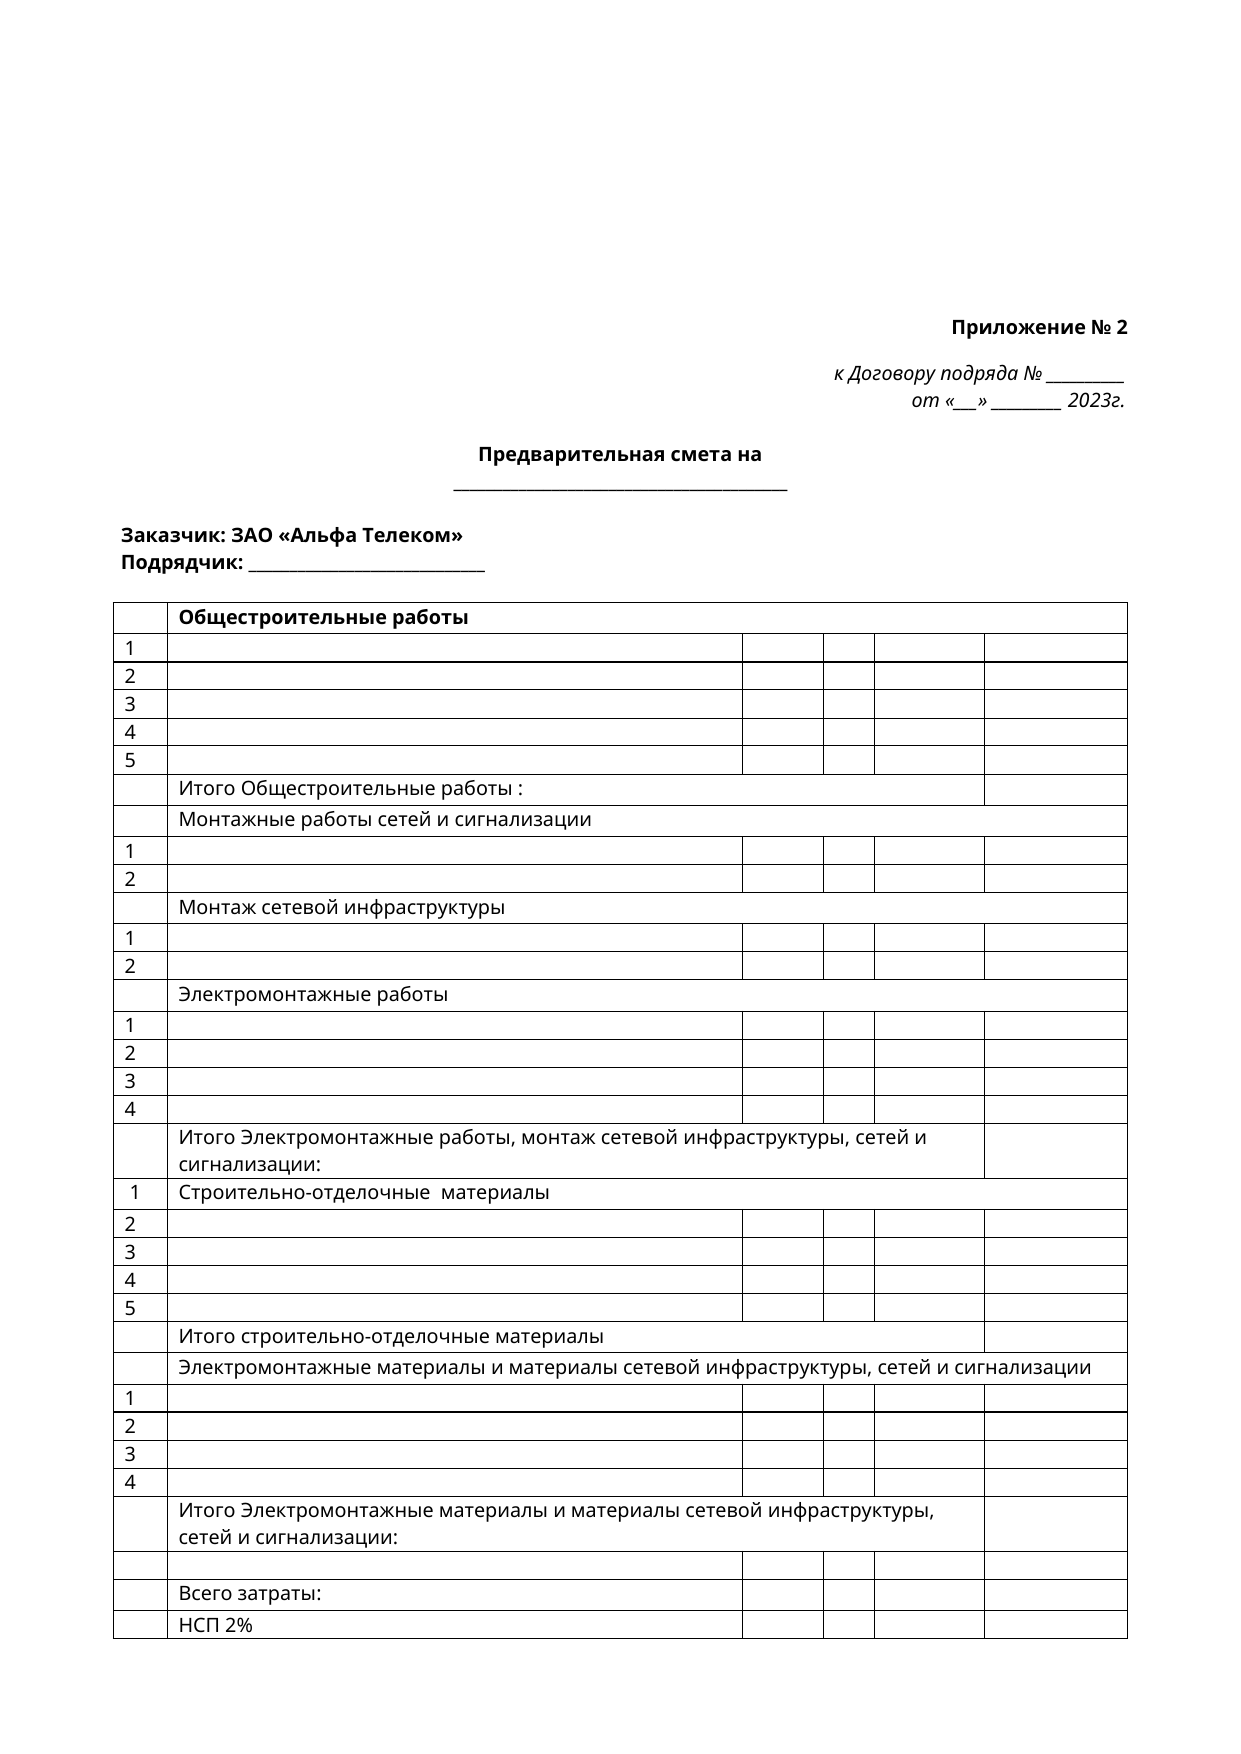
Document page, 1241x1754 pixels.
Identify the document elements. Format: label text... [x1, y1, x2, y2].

table_cell [743, 1012, 823, 1038]
table_cell [824, 1580, 874, 1610]
table_cell 3 [114, 1238, 167, 1265]
table_cell [168, 1552, 742, 1578]
table_cell [824, 1385, 874, 1411]
table_cell [168, 719, 742, 745]
table_header [114, 603, 167, 633]
table_cell [985, 1068, 1127, 1094]
table_cell [824, 719, 874, 745]
table_cell Электромонтажные материалы и материалы сетевой инфраструктуры, сетей и сигнализации [168, 1353, 1127, 1383]
table_cell 4 [114, 1096, 167, 1123]
table_cell 2 [114, 663, 167, 689]
table_cell [168, 1385, 742, 1411]
table_cell [114, 893, 167, 923]
table_cell [114, 980, 167, 1011]
table_cell [114, 1353, 167, 1383]
table_cell [985, 924, 1127, 951]
table_cell [985, 1611, 1127, 1638]
table_cell [875, 663, 984, 689]
table_cell [985, 865, 1127, 892]
table_cell 1 [114, 1385, 167, 1411]
table_cell [875, 1441, 984, 1467]
table_cell [824, 1552, 874, 1578]
table_cell 3 [114, 1441, 167, 1467]
text от «___» _________ 2023г. [112, 386, 1128, 413]
table_cell 1 [114, 837, 167, 864]
table_cell [168, 634, 742, 661]
table_cell [875, 1012, 984, 1038]
table_cell [824, 1040, 874, 1067]
table_cell [168, 1294, 742, 1321]
table_cell [743, 924, 823, 951]
table_cell [168, 837, 742, 864]
table_cell [824, 837, 874, 864]
table_cell [824, 746, 874, 773]
table_cell [985, 1238, 1127, 1265]
table_cell [824, 865, 874, 892]
table_cell [875, 719, 984, 745]
text Предварительная смета на [112, 440, 1128, 467]
table_cell 4 [114, 1469, 167, 1496]
table_cell [743, 1210, 823, 1237]
table_cell [114, 1497, 167, 1551]
table_cell [743, 1385, 823, 1411]
table_cell [114, 1124, 167, 1178]
table_cell [168, 1068, 742, 1094]
table_cell 3 [114, 1068, 167, 1094]
table_cell [743, 1611, 823, 1638]
table_cell 5 [114, 746, 167, 773]
table_cell [875, 952, 984, 979]
table_cell [875, 634, 984, 661]
table_cell [743, 746, 823, 773]
table_cell [824, 1266, 874, 1293]
table_cell [824, 1469, 874, 1496]
table_cell [824, 1210, 874, 1237]
table_header Общестроительные работы [168, 603, 1127, 633]
table_cell [875, 1096, 984, 1123]
text Приложение № 2 [112, 313, 1128, 341]
table_cell Итого Общестроительные работы : [168, 775, 984, 805]
table_cell [985, 1385, 1127, 1411]
table_cell [875, 1238, 984, 1265]
table_cell 4 [114, 719, 167, 745]
table_cell [985, 1210, 1127, 1237]
table_cell [824, 952, 874, 979]
text Заказчик: ЗАО «Альфа Телеком» [39, 521, 1128, 548]
table_cell [985, 719, 1127, 745]
table_cell 3 [114, 690, 167, 717]
table_cell [875, 746, 984, 773]
table_cell 1 [114, 634, 167, 661]
table_cell [114, 1552, 167, 1578]
table_cell [114, 775, 167, 805]
table_cell [168, 1238, 742, 1265]
table_cell [168, 1012, 742, 1038]
table_cell [985, 1096, 1127, 1123]
table_cell [985, 1294, 1127, 1321]
table_cell [985, 1012, 1127, 1038]
table_cell [875, 690, 984, 717]
table_cell [824, 1238, 874, 1265]
table_cell [985, 1552, 1127, 1578]
table_cell [875, 1294, 984, 1321]
table_cell [875, 1210, 984, 1237]
table_cell [824, 663, 874, 689]
table_cell [168, 952, 742, 979]
table_cell [985, 1580, 1127, 1610]
table_cell [985, 1413, 1127, 1439]
table_cell 2 [114, 952, 167, 979]
table_cell [985, 1124, 1127, 1178]
table_cell [824, 1441, 874, 1467]
table_cell НСП 2% [168, 1611, 742, 1638]
table_cell [743, 1552, 823, 1578]
table_cell [875, 1611, 984, 1638]
table_cell [114, 1611, 167, 1638]
table_cell 2 [114, 1040, 167, 1067]
table_cell [743, 837, 823, 864]
table_cell [985, 1469, 1127, 1496]
table_cell [743, 1040, 823, 1067]
table_cell [168, 924, 742, 951]
table_cell 1 [114, 1179, 167, 1209]
table_cell [985, 1040, 1127, 1067]
table_cell [114, 1580, 167, 1610]
table_cell [824, 634, 874, 661]
table_cell [168, 746, 742, 773]
table_cell [743, 1413, 823, 1439]
table_cell [743, 719, 823, 745]
table_cell Итого Электромонтажные работы, монтаж сетевой инфраструктуры, сетей и сигнализации: [168, 1124, 984, 1178]
table_cell [168, 1266, 742, 1293]
table_cell [168, 1469, 742, 1496]
table_cell [824, 1012, 874, 1038]
table_cell [743, 1580, 823, 1610]
table_cell [743, 865, 823, 892]
text к Договору подряда № __________ [112, 359, 1128, 386]
table_cell 1 [114, 924, 167, 951]
table_cell [824, 690, 874, 717]
table_cell [985, 952, 1127, 979]
table_cell [875, 1068, 984, 1094]
table_cell [985, 663, 1127, 689]
table_cell [875, 1385, 984, 1411]
table_cell [875, 1469, 984, 1496]
table_cell [985, 690, 1127, 717]
table_cell 2 [114, 1413, 167, 1439]
table_cell [743, 1096, 823, 1123]
table_cell [743, 952, 823, 979]
table_cell [743, 1294, 823, 1321]
table_cell [875, 865, 984, 892]
table_cell [985, 746, 1127, 773]
table_cell [168, 1096, 742, 1123]
table_cell [743, 1238, 823, 1265]
table_cell 4 [114, 1266, 167, 1293]
table_cell [985, 837, 1127, 864]
table_cell [743, 1068, 823, 1094]
table_cell [985, 775, 1127, 805]
table_cell Итого строительно-отделочные материалы [168, 1322, 984, 1352]
table_cell [824, 924, 874, 951]
table_cell 1 [114, 1012, 167, 1038]
table_cell [985, 1322, 1127, 1352]
table_cell 5 [114, 1294, 167, 1321]
table_cell [824, 1413, 874, 1439]
table_cell Строительно-отделочные материалы [168, 1179, 1127, 1209]
table_cell [743, 663, 823, 689]
table_cell [875, 1266, 984, 1293]
table_cell [824, 1068, 874, 1094]
table_cell [743, 1441, 823, 1467]
table_cell [168, 1441, 742, 1467]
table_cell [875, 837, 984, 864]
table_cell [985, 1497, 1127, 1551]
table_cell [875, 1552, 984, 1578]
table_cell [743, 1266, 823, 1293]
table_cell [985, 1266, 1127, 1293]
table_cell [824, 1294, 874, 1321]
table_cell Всего затраты: [168, 1580, 742, 1610]
table_cell [743, 690, 823, 717]
table_cell [168, 1040, 742, 1067]
table_cell [875, 1413, 984, 1439]
table_cell Монтаж сетевой инфраструктуры [168, 893, 1127, 923]
table_cell [824, 1611, 874, 1638]
table_cell Электромонтажные работы [168, 980, 1127, 1011]
table_cell [743, 1469, 823, 1496]
table_cell Итого Электромонтажные материалы и материалы сетевой инфраструктуры, сетей и сигнализации: [168, 1497, 984, 1551]
table_cell [985, 1441, 1127, 1467]
table_cell [824, 1096, 874, 1123]
table_cell [875, 1040, 984, 1067]
table_cell [168, 690, 742, 717]
table_cell [168, 663, 742, 689]
table_cell 2 [114, 1210, 167, 1237]
table_cell Монтажные работы сетей и сигнализации [168, 806, 1127, 836]
table_cell [114, 1322, 167, 1352]
table_cell [168, 865, 742, 892]
table_cell [168, 1210, 742, 1237]
table_cell [875, 1580, 984, 1610]
table_cell [114, 806, 167, 836]
table_cell [743, 634, 823, 661]
table_cell [875, 924, 984, 951]
text _________________________________________ [112, 467, 1128, 494]
table_cell [168, 1413, 742, 1439]
table_cell 2 [114, 865, 167, 892]
text Подрядчик: _____________________________ [39, 548, 1128, 575]
table_cell [985, 634, 1127, 661]
